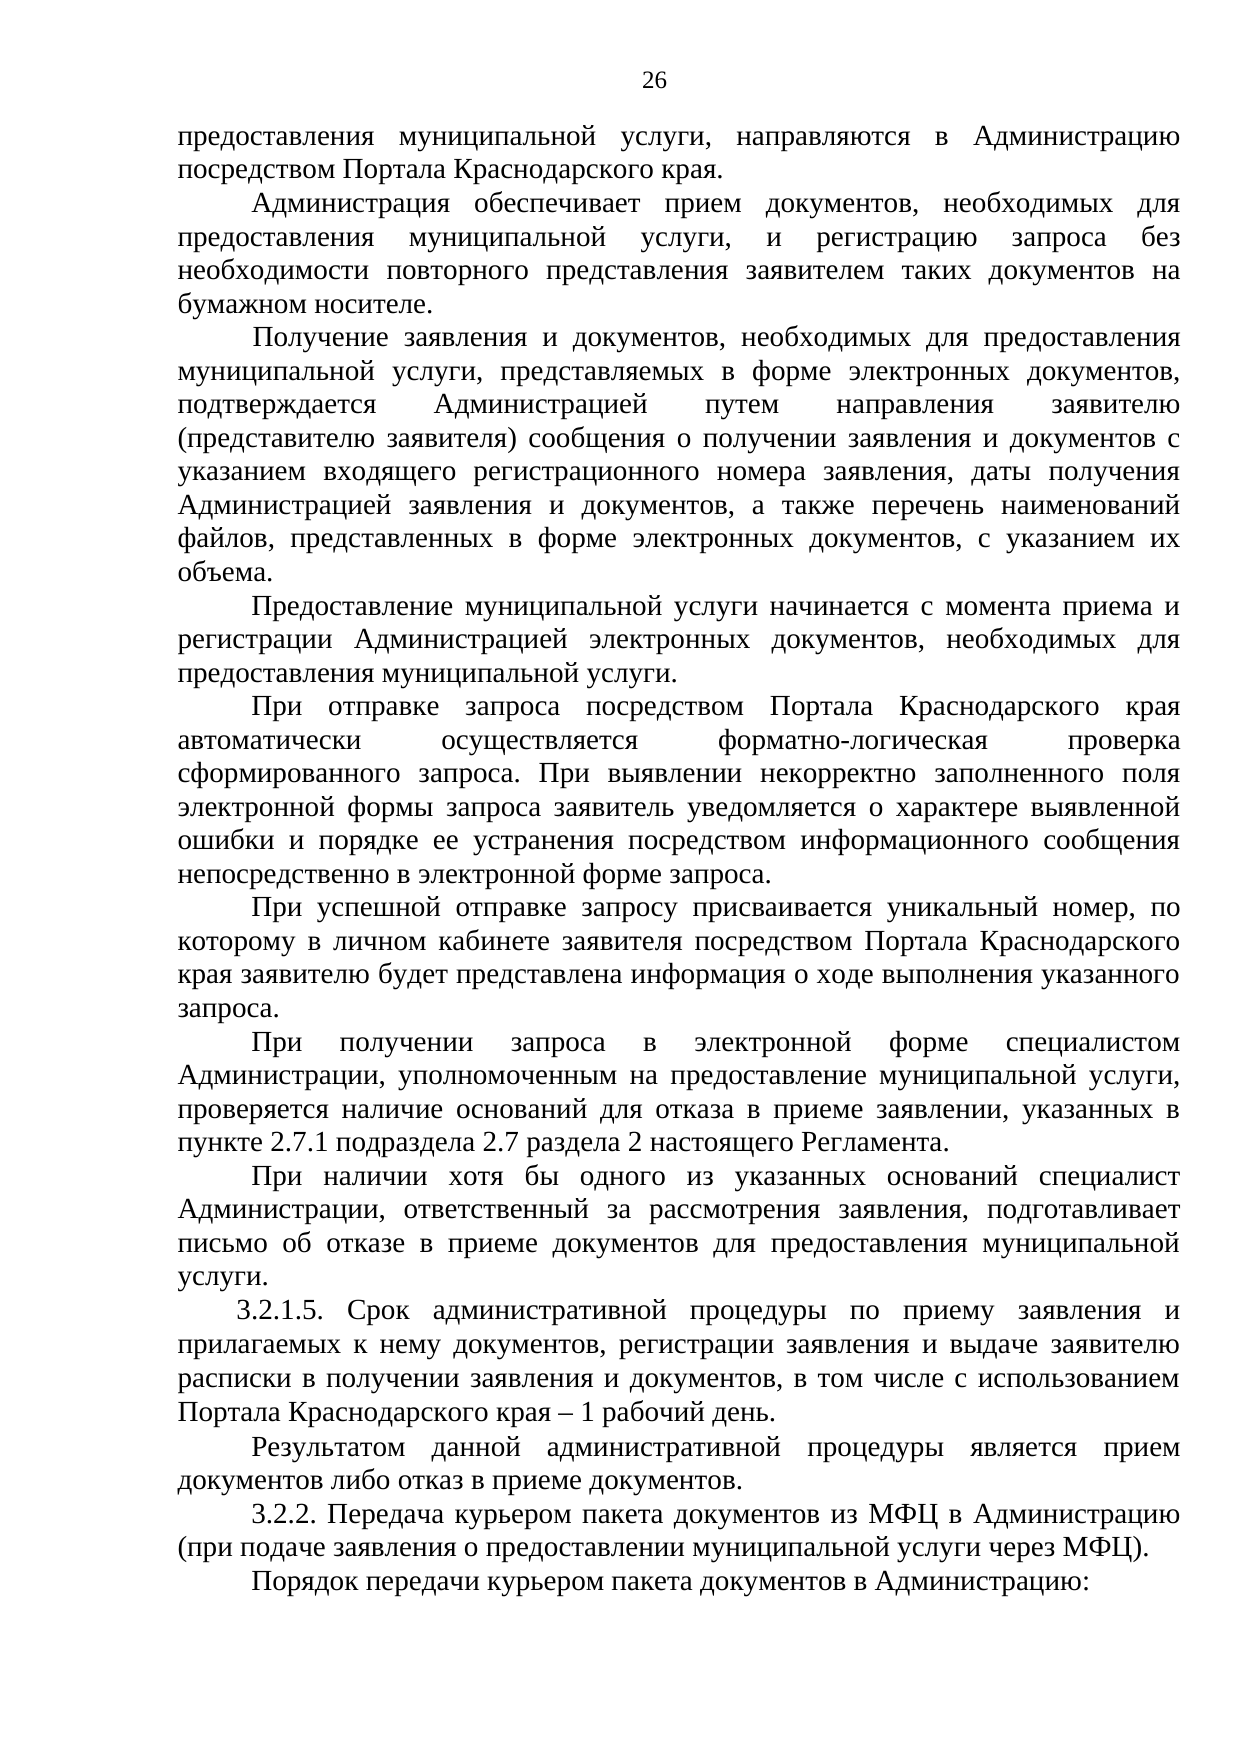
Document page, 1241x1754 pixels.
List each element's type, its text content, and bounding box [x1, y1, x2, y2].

text 3.2.1.5. Срок административной процедуры по приему заявления и прилагаемых к нему документов, регистрации заявления и выдаче заявителю расписки в получении заявления и документов, в том числе с использованием Портала Краснодарского края – 1 рабочий день. [177, 1292, 1181, 1428]
text 3.2.2. Передача курьером пакета документов из МФЦ в Администрацию (при подаче заявления о предоставлении муниципальной услуги через МФЦ). [177, 1496, 1181, 1563]
text Получение заявления и документов, необходимых для предоставления муниципальной услуги, представляемых в форме электронных документов, подтверждается Администрацией путем направления заявителю (представителю заявителя) сообщения о получении заявления и документов с указанием входящего регистрационного номера заявления, даты получения Администрацией заявления и документов, а также перечень наименований файлов, представленных в форме электронных документов, с указанием их объема. [177, 319, 1181, 588]
text При успешной отправке запросу присваивается уникальный номер, по которому в личном кабинете заявителя посредством Портала Краснодарского края заявителю будет представлена информация о ходе выполнения указанного запроса. [177, 889, 1181, 1024]
text Предоставление муниципальной услуги начинается с момента приема и регистрации Администрацией электронных документов, необходимых для предоставления муниципальной услуги. [177, 588, 1181, 688]
text Результатом данной административной процедуры является прием документов либо отказ в приеме документов. [177, 1429, 1181, 1496]
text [177, 118, 1181, 185]
text При отправке запроса посредством Портала Краснодарского края автоматически осуществляется форматно-логическая проверка сформированного запроса. При выявлении некорректно заполненного поля электронной формы запроса заявитель уведомляется о характере выявленной ошибки и порядке ее устранения посредством информационного сообщения непосредственно в электронной форме запроса. [177, 688, 1181, 889]
text При наличии хотя бы одного из указанных оснований специалист Администрации, ответственный за рассмотрения заявления, подготавливает письмо об отказе в приеме документов для предоставления муниципальной услуги. [177, 1158, 1181, 1292]
text При получении запроса в электронной форме специалистом Администрации, уполномоченным на предоставление муниципальной услуги, проверяется наличие оснований для отказа в приеме заявлении, указанных в пункте 2.7.1 подраздела 2.7 раздела 2 настоящего Регламента. [177, 1024, 1181, 1158]
text Порядок передачи курьером пакета документов в Администрацию: [177, 1563, 1181, 1596]
text Администрация обеспечивает прием документов, необходимых для предоставления муниципальной услуги, и регистрацию запроса без необходимости повторного представления заявителем таких документов на бумажном носителе. [177, 185, 1181, 319]
